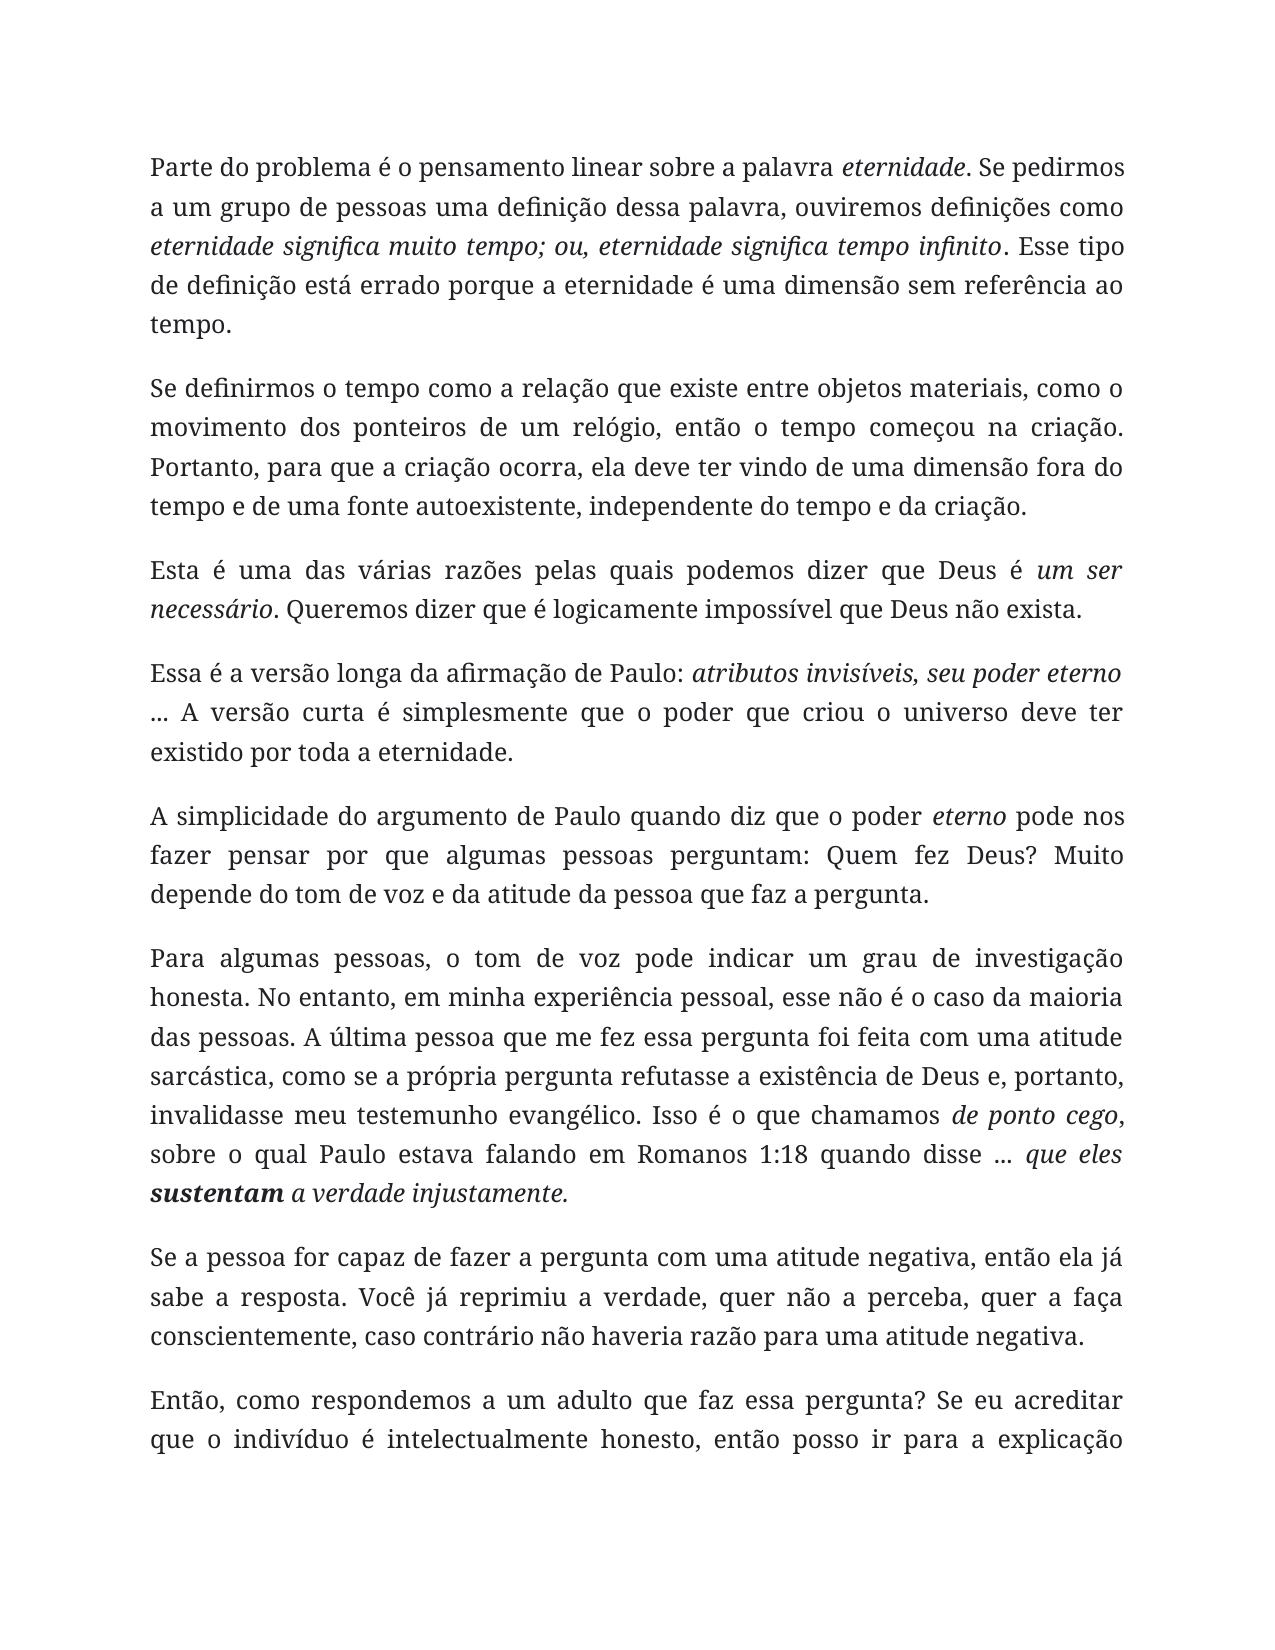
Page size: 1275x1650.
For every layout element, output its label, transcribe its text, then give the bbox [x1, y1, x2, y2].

text Esta é uma das várias razões pelas quais podemos dizer que Deus é um ser necessário. Queremos dizer que é logicamente impossível que Deus não exista. [150, 552, 1125, 626]
text Essa é a versão longa da afirmação de Paulo: atributos invisíveis, seu poder eterno ... A versão curta é simplesmente que o poder que criou o universo deve ter existido por toda a eternidade. [150, 656, 1125, 768]
text Para algumas pessoas, o tom de voz pode indicar um grau de investigação honesta. No entanto, em minha experiência pessoal, esse não é o caso da maioria das pessoas. A última pessoa que me fez essa pergunta foi feita com uma atitude sarcástica, como se a própria pergunta refutasse a existência de Deus e, portanto, invalidasse meu testemunho evangélico. Isso é o que chamamos de ponto cego, sobre o qual Paulo estava falando em Romanos 1:18 quando disse ... que eles sustentam a verdade injustamente. [150, 941, 1125, 1210]
text Se definirmos o tempo como a relação que existe entre objetos materiais, como o movimento dos ponteiros de um relógio, então o tempo começou na criação. Portanto, para que a criação ocorra, ela deve ter vindo de uma dimensão fora do tempo e de uma fonte autoexistente, independente do tempo e da criação. [150, 371, 1125, 522]
text Parte do problema é o pensamento linear sobre a palavra eternidade. Se pedirmos a um grupo de pessoas uma definição dessa palavra, ouviremos definições como eternidade significa muito tempo; ou, eternidade significa tempo infinito. Esse tipo de definição está errado porque a eternidade é uma dimensão sem referência ao tempo. [150, 150, 1125, 341]
text A simplicidade do argumento de Paulo quando diz que o poder eterno pode nos fazer pensar por que algumas pessoas perguntam: Quem fez Deus? Muito depende do tom de voz e da atitude da pessoa que faz a pergunta. [150, 798, 1125, 911]
text Se a pessoa for capaz de fazer a pergunta com uma atitude negativa, então ela já sabe a resposta. Você já reprimiu a verdade, quer não a perceba, quer a faça conscientemente, caso contrário não haveria razão para uma atitude negativa. [150, 1240, 1125, 1352]
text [150, 1382, 1125, 1456]
